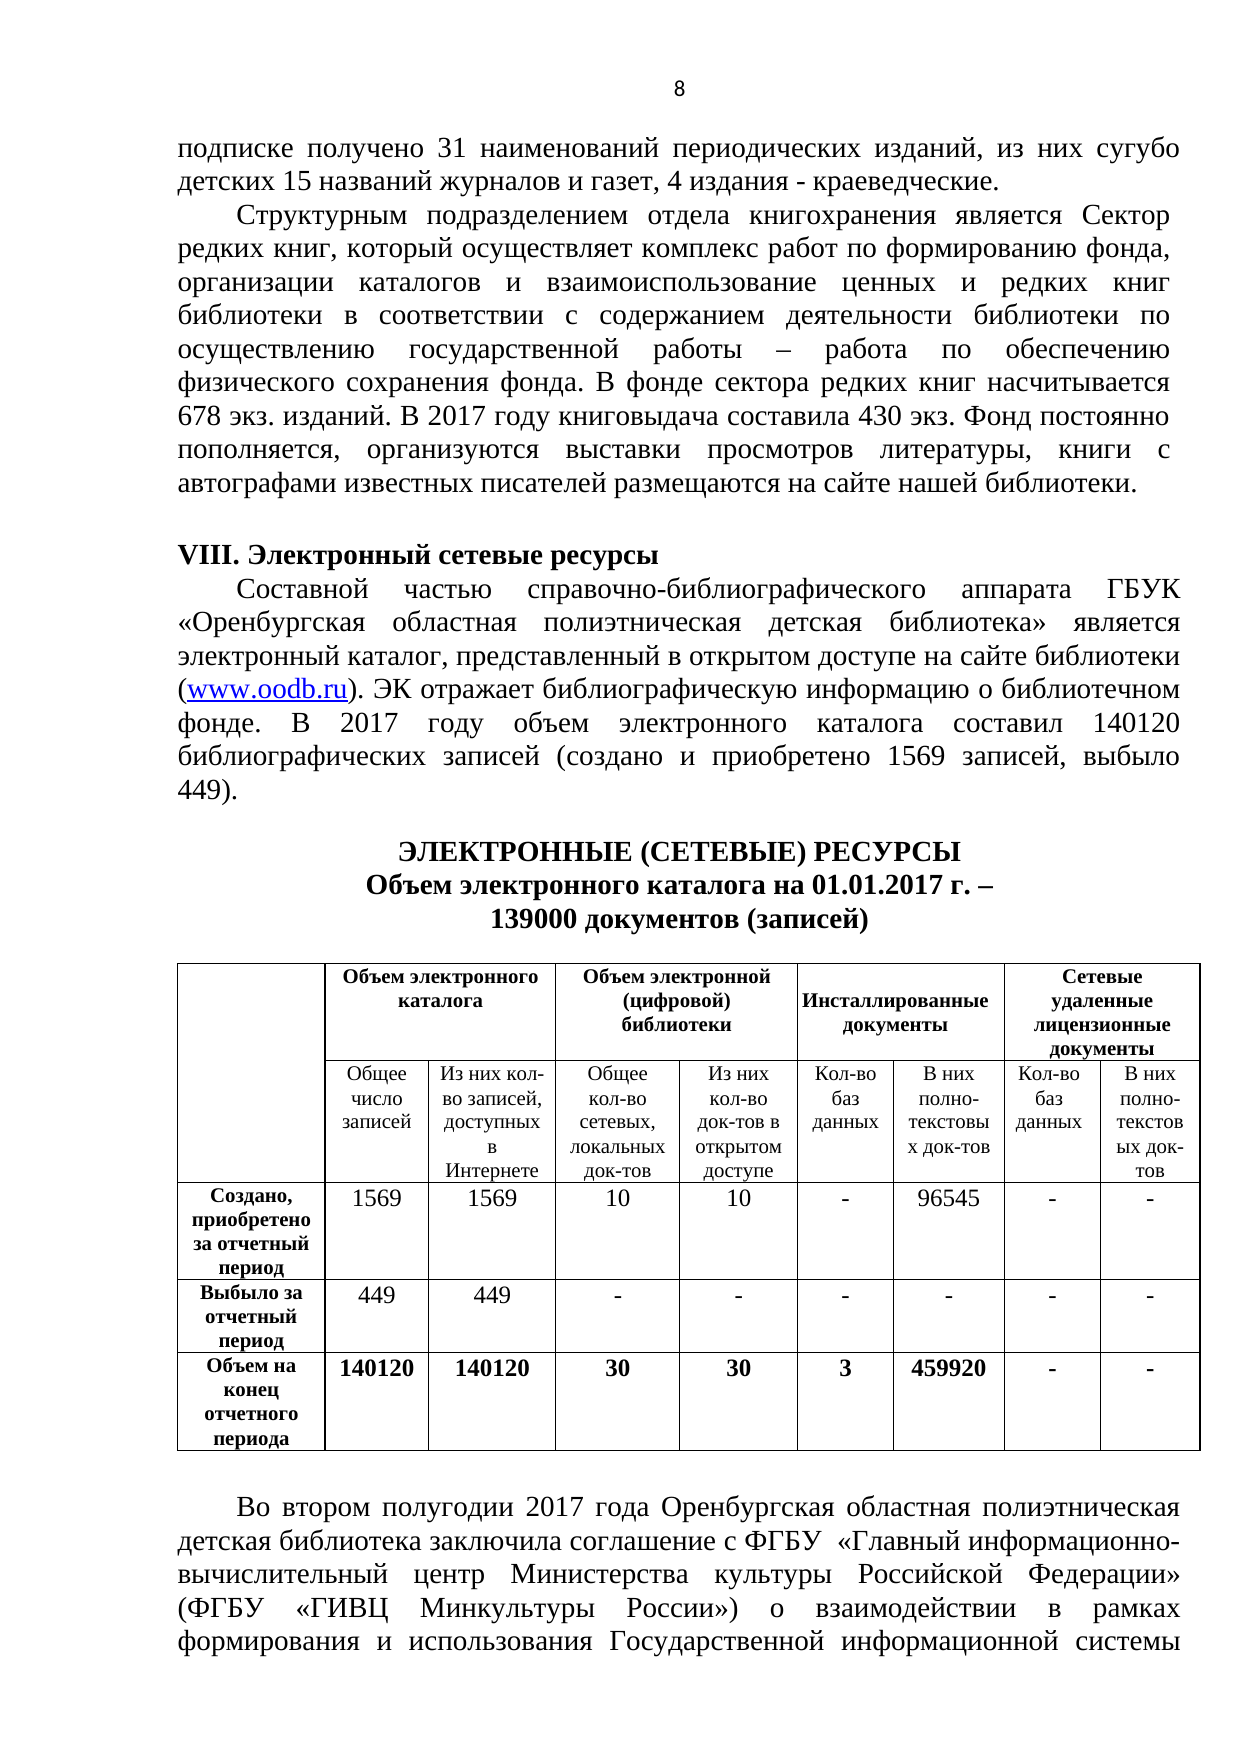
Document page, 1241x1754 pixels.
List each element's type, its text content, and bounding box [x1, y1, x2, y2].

table_header Инсталлированные документы [798, 964, 1004, 1060]
table_cell Кол-во баз данных [1005, 1061, 1100, 1182]
table_header Сетевые удаленные лицензионные документы [1005, 964, 1199, 1060]
text Объем электронного каталога на 01.01.2017 г. – [177, 867, 1181, 901]
table_header Объем электронной (цифровой) библиотеки [556, 964, 797, 1060]
table_cell 30 [680, 1353, 797, 1449]
table_cell Общее число записей [326, 1061, 428, 1182]
text Структурным подразделением отдела книгохранения является Сектор редких книг, который осуществляет комплекс работ по формированию фонда, организации каталогов и взаимоиспользование ценных и редких книг библиотеки в соответствии с содержанием деятельности библиотеки по осуществлению государственной работы – работа по обеспечению физического сохранения фонда. В фонде сектора редких книг насчитывается 678 экз. изданий. В 2017 году книговыдача составила 430 экз. Фонд постоянно пополняется, организуются выставки просмотров литературы, книги с автографами известных писателей размещаются на сайте нашей библиотеки. [177, 197, 1171, 499]
table_cell Из них кол-во записей, доступных в Интернете [429, 1061, 555, 1182]
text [177, 130, 1181, 197]
text 139000 документов (записей) [177, 901, 1181, 934]
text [177, 1489, 1181, 1657]
table_cell - [798, 1183, 893, 1279]
table_cell - [1005, 1353, 1100, 1449]
table_cell - [1101, 1183, 1199, 1279]
table_cell 449 [326, 1280, 428, 1352]
text Составной частью справочно-библиографического аппарата ГБУК «Оренбургская областная полиэтническая детская библиотека» является электронный каталог, представленный в открытом доступе на сайте библиотеки (www.oodb.ru). ЭК отражает библиографическую информацию о библиотечном фонде. В 2017 году объем электронного каталога составил 140120 библиографических записей (создано и приобретено 1569 записей, выбыло 449). [177, 571, 1181, 806]
table_cell 30 [556, 1353, 679, 1449]
table_cell - [1101, 1353, 1199, 1449]
table_cell - [680, 1280, 797, 1352]
table_cell 140120 [429, 1353, 555, 1449]
table_cell 3 [798, 1353, 893, 1449]
table_cell В них полно-текстовых док-тов [894, 1061, 1004, 1182]
text ЭЛЕКТРОННЫЕ (СЕТЕВЫЕ) РЕСУРСЫ [177, 834, 1181, 867]
table_cell - [1101, 1280, 1199, 1352]
table_cell 459920 [894, 1353, 1004, 1449]
table_cell 10 [556, 1183, 679, 1279]
table_cell Создано, приобретено за отчетный период [178, 1183, 324, 1279]
table_cell - [556, 1280, 679, 1352]
table_cell - [894, 1280, 1004, 1352]
text VIII. Электронный сетевые ресурсы [177, 537, 1181, 571]
table_header Объем электронного каталога [326, 964, 555, 1060]
table_cell 1569 [429, 1183, 555, 1279]
table_cell 449 [429, 1280, 555, 1352]
table_cell 140120 [326, 1353, 428, 1449]
table_cell Из них кол-во док-тов в открытом доступе [680, 1061, 797, 1182]
table_cell Выбыло за отчетный период [178, 1280, 324, 1352]
table_cell В них полно-текстовых док-тов [1101, 1061, 1199, 1182]
table_cell - [1005, 1183, 1100, 1279]
table_cell 10 [680, 1183, 797, 1279]
table_cell 1569 [326, 1183, 428, 1279]
table_cell - [798, 1280, 893, 1352]
table_cell Объем на конец отчетного периода [178, 1353, 324, 1449]
table_header [178, 964, 324, 1182]
table_cell - [1005, 1280, 1100, 1352]
table_cell Общее кол-во сетевых, локальных док-тов [556, 1061, 679, 1182]
table_cell Кол-во баз данных [798, 1061, 893, 1182]
table_cell 96545 [894, 1183, 1004, 1279]
